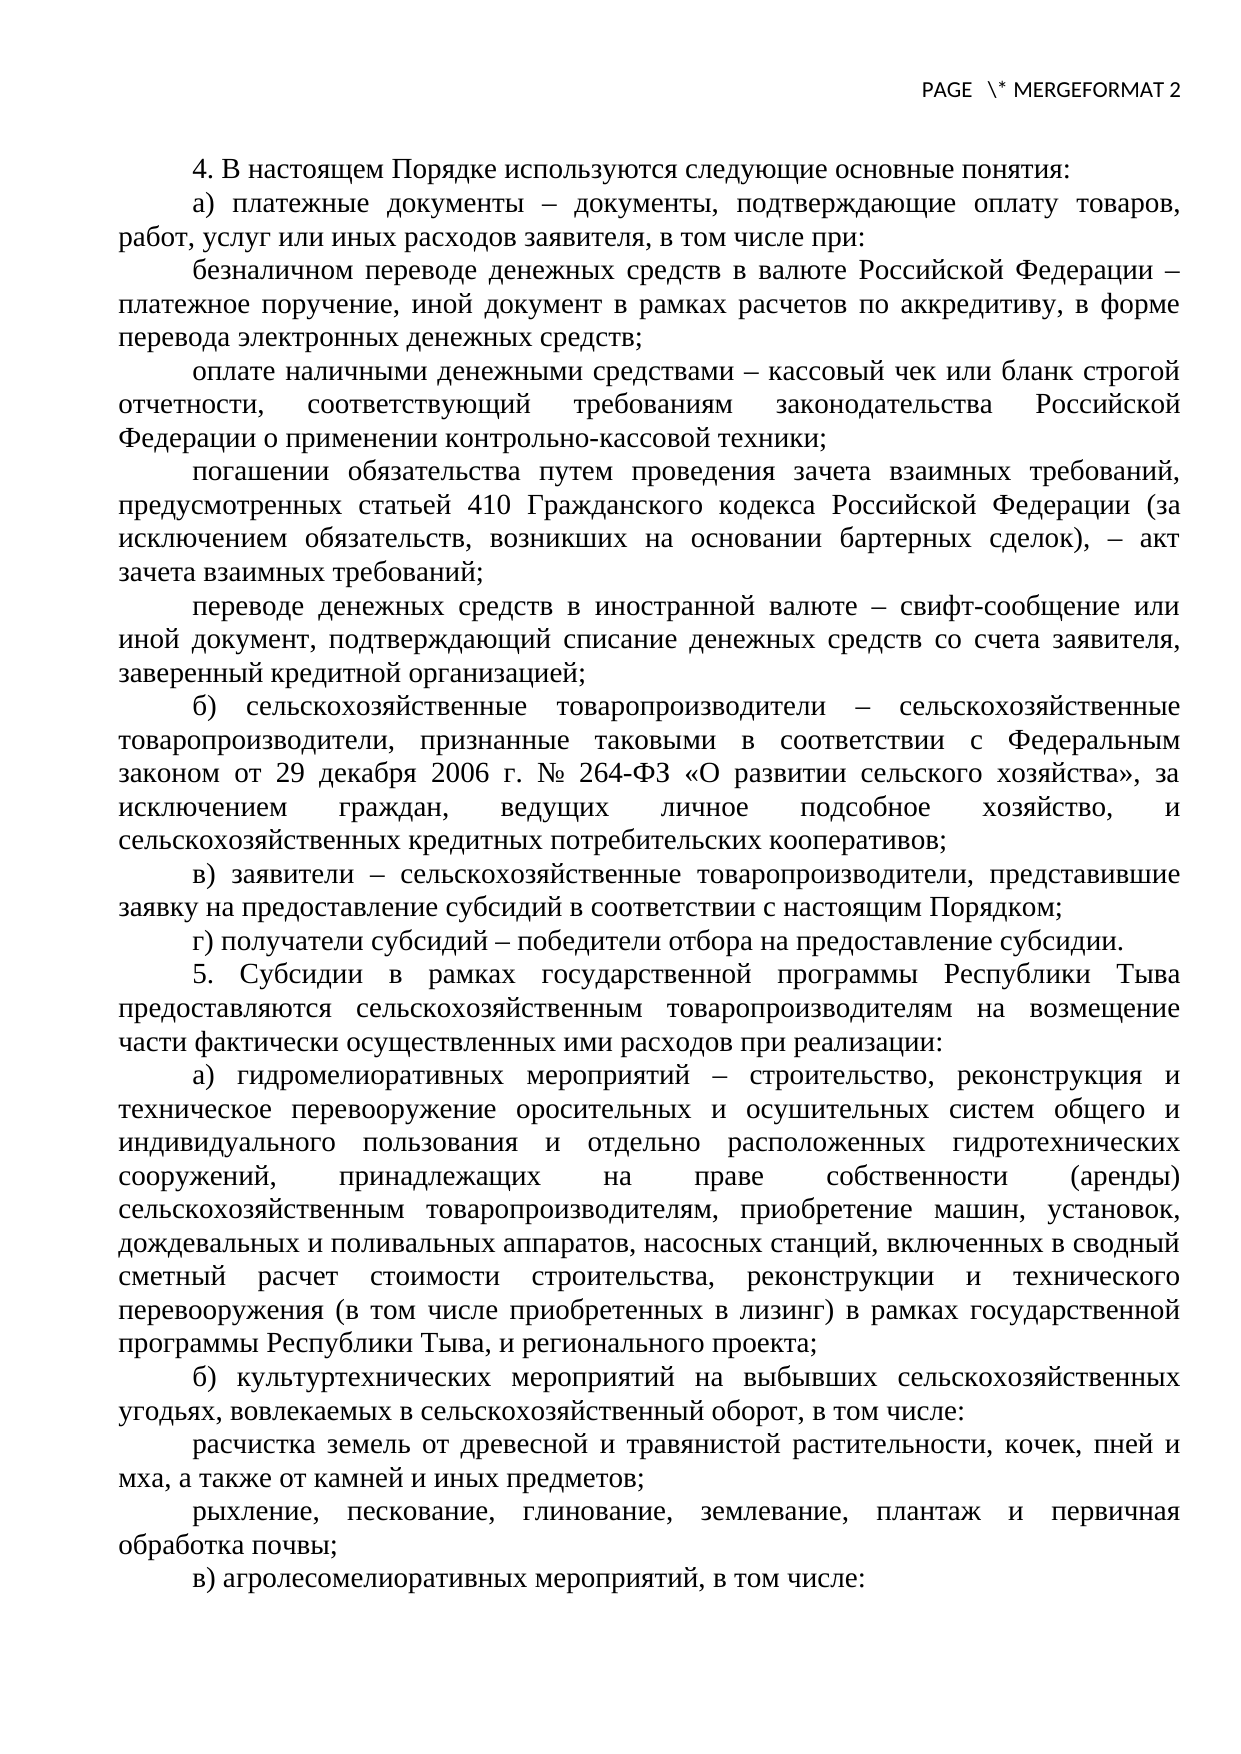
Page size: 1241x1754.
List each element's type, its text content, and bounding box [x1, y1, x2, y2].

text безналичном переводе денежных средств в валюте Российской Федерации – платежное поручение, иной документ в рамках расчетов по аккредитиву, в форме перевода электронных денежных средств; [118, 252, 1181, 353]
text б) сельскохозяйственные товаропроизводители – сельскохозяйственные товаропроизводители, признанные таковыми в соответствии с Федеральным законом от 29 декабря 2006 г. № 264-ФЗ «О развитии сельского хозяйства», за исключением граждан, ведущих личное подсобное хозяйство, и сельскохозяйственных кредитных потребительских кооперативов; [118, 688, 1181, 856]
text в) агролесомелиоративных мероприятий, в том числе: [118, 1560, 1181, 1594]
text рыхление, пескование, глинование, землевание, плантаж и первичная обработка почвы; [118, 1493, 1181, 1560]
text в) заявители – сельскохозяйственные товаропроизводители, представившие заявку на предоставление субсидий в соответствии с настоящим Порядком; [118, 856, 1181, 923]
text погашении обязательства путем проведения зачета взаимных требований, предусмотренных статьей 410 Гражданского кодекса Российской Федерации (за исключением обязательств, возникших на основании бартерных сделок), – акт зачета взаимных требований; [118, 453, 1181, 588]
text а) платежные документы – документы, подтверждающие оплату товаров, работ, услуг или иных расходов заявителя, в том числе при: [118, 185, 1181, 252]
text а) гидромелиоративных мероприятий – строительство, реконструкция и техническое перевооружение оросительных и осушительных систем общего и индивидуального пользования и отдельно расположенных гидротехнических сооружений, принадлежащих на праве собственности (аренды) сельскохозяйственным товаропроизводителям, приобретение машин, установок, дождевальных и поливальных аппаратов, насосных станций, включенных в сводный сметный расчет стоимости строительства, реконструкции и технического перевооружения (в том числе приобретенных в лизинг) в рамках государственной программы Республики Тыва, и регионального проекта; [118, 1057, 1181, 1359]
text г) получатели субсидий – победители отбора на предоставление субсидии. [118, 923, 1181, 957]
text 5. Субсидии в рамках государственной программы Республики Тыва предоставляются сельскохозяйственным товаропроизводителям на возмещение части фактически осуществленных ими расходов при реализации: [118, 957, 1181, 1057]
text переводе денежных средств в иностранной валюте – свифт-сообщение или иной документ, подтверждающий списание денежных средств со счета заявителя, заверенный кредитной организацией; [118, 588, 1181, 688]
text оплате наличными денежными средствами – кассовый чек или бланк строгой отчетности, соответствующий требованиям законодательства Российской Федерации о применении контрольно-кассовой техники; [118, 353, 1181, 453]
text расчистка земель от древесной и травянистой растительности, кочек, пней и мха, а также от камней и иных предметов; [118, 1426, 1181, 1493]
text б) культуртехнических мероприятий на выбывших сельскохозяйственных угодьях, вовлекаемых в сельскохозяйственный оборот, в том числе: [118, 1359, 1181, 1426]
text 4. В настоящем Порядке используются следующие основные понятия: [118, 152, 1181, 185]
